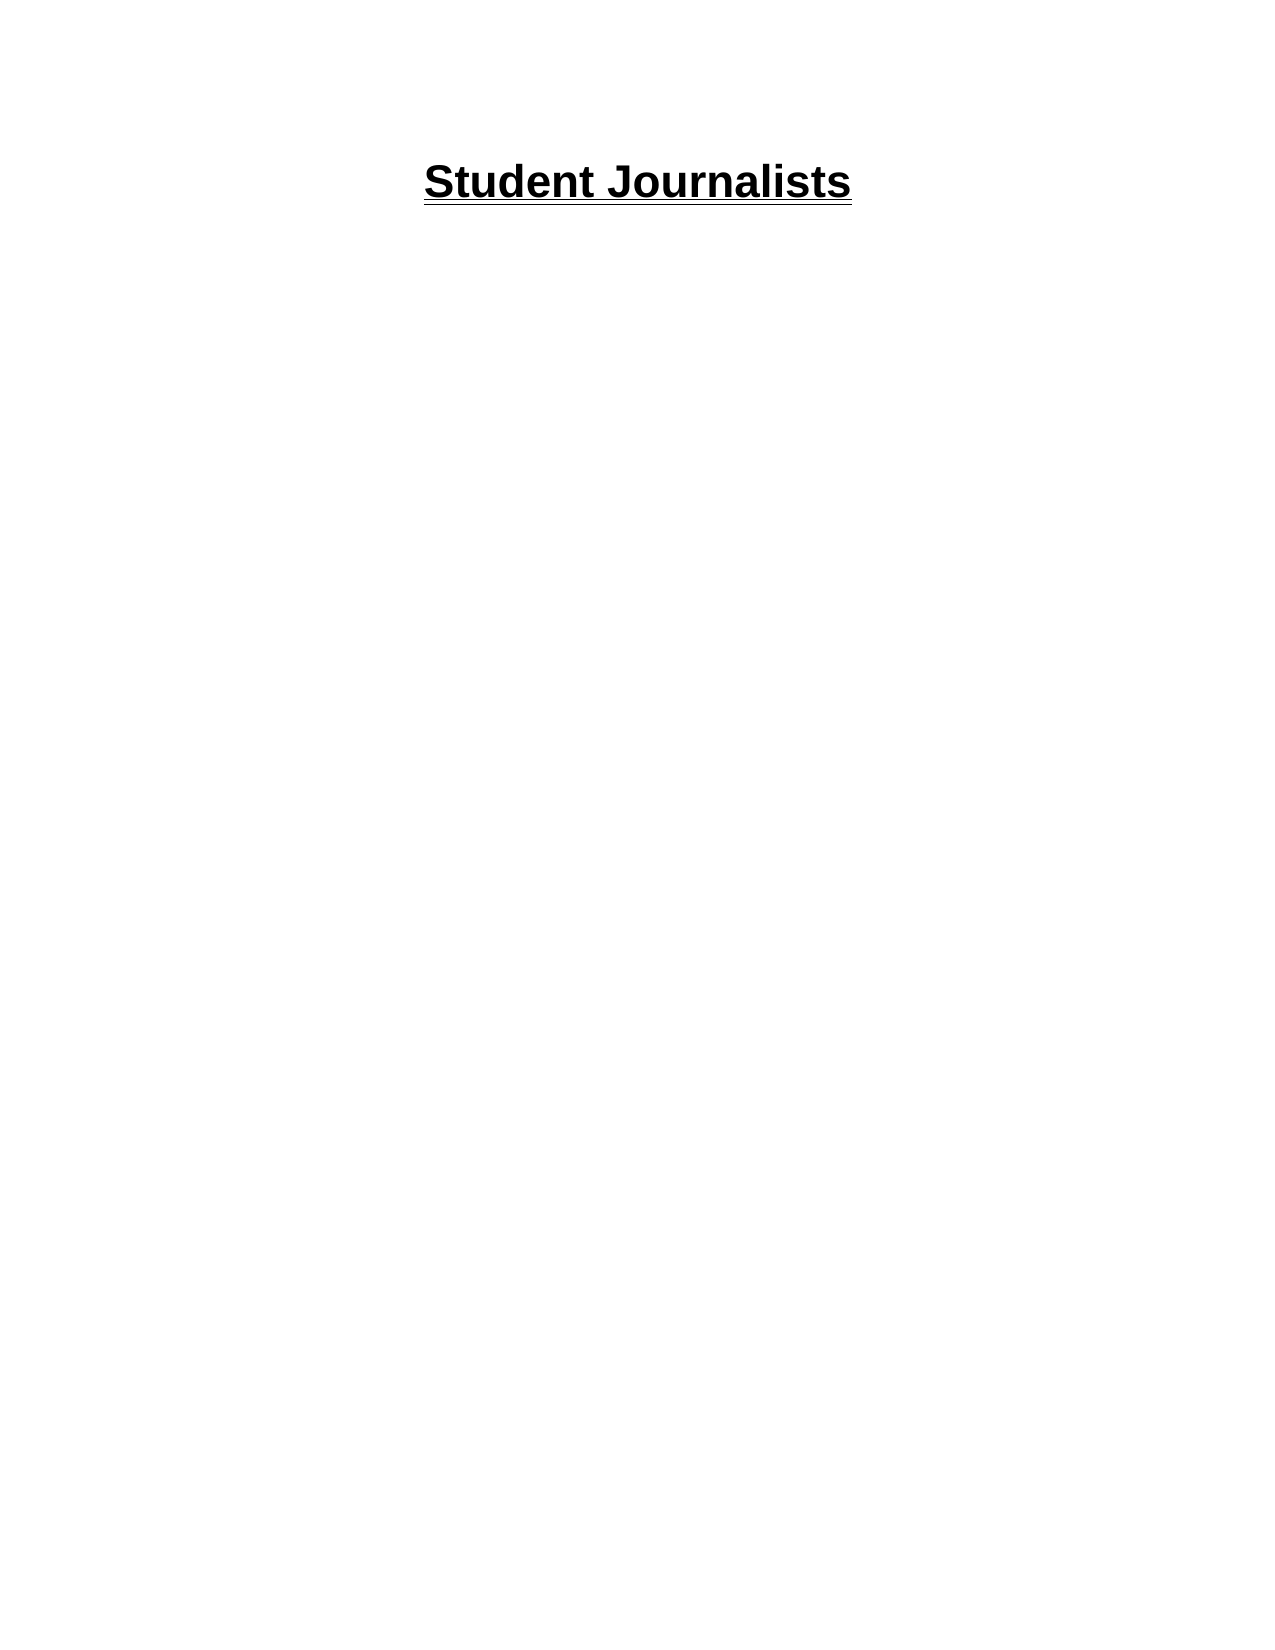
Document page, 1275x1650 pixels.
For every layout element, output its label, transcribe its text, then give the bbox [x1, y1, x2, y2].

subtitle Student Journalists [187, 154, 1087, 207]
